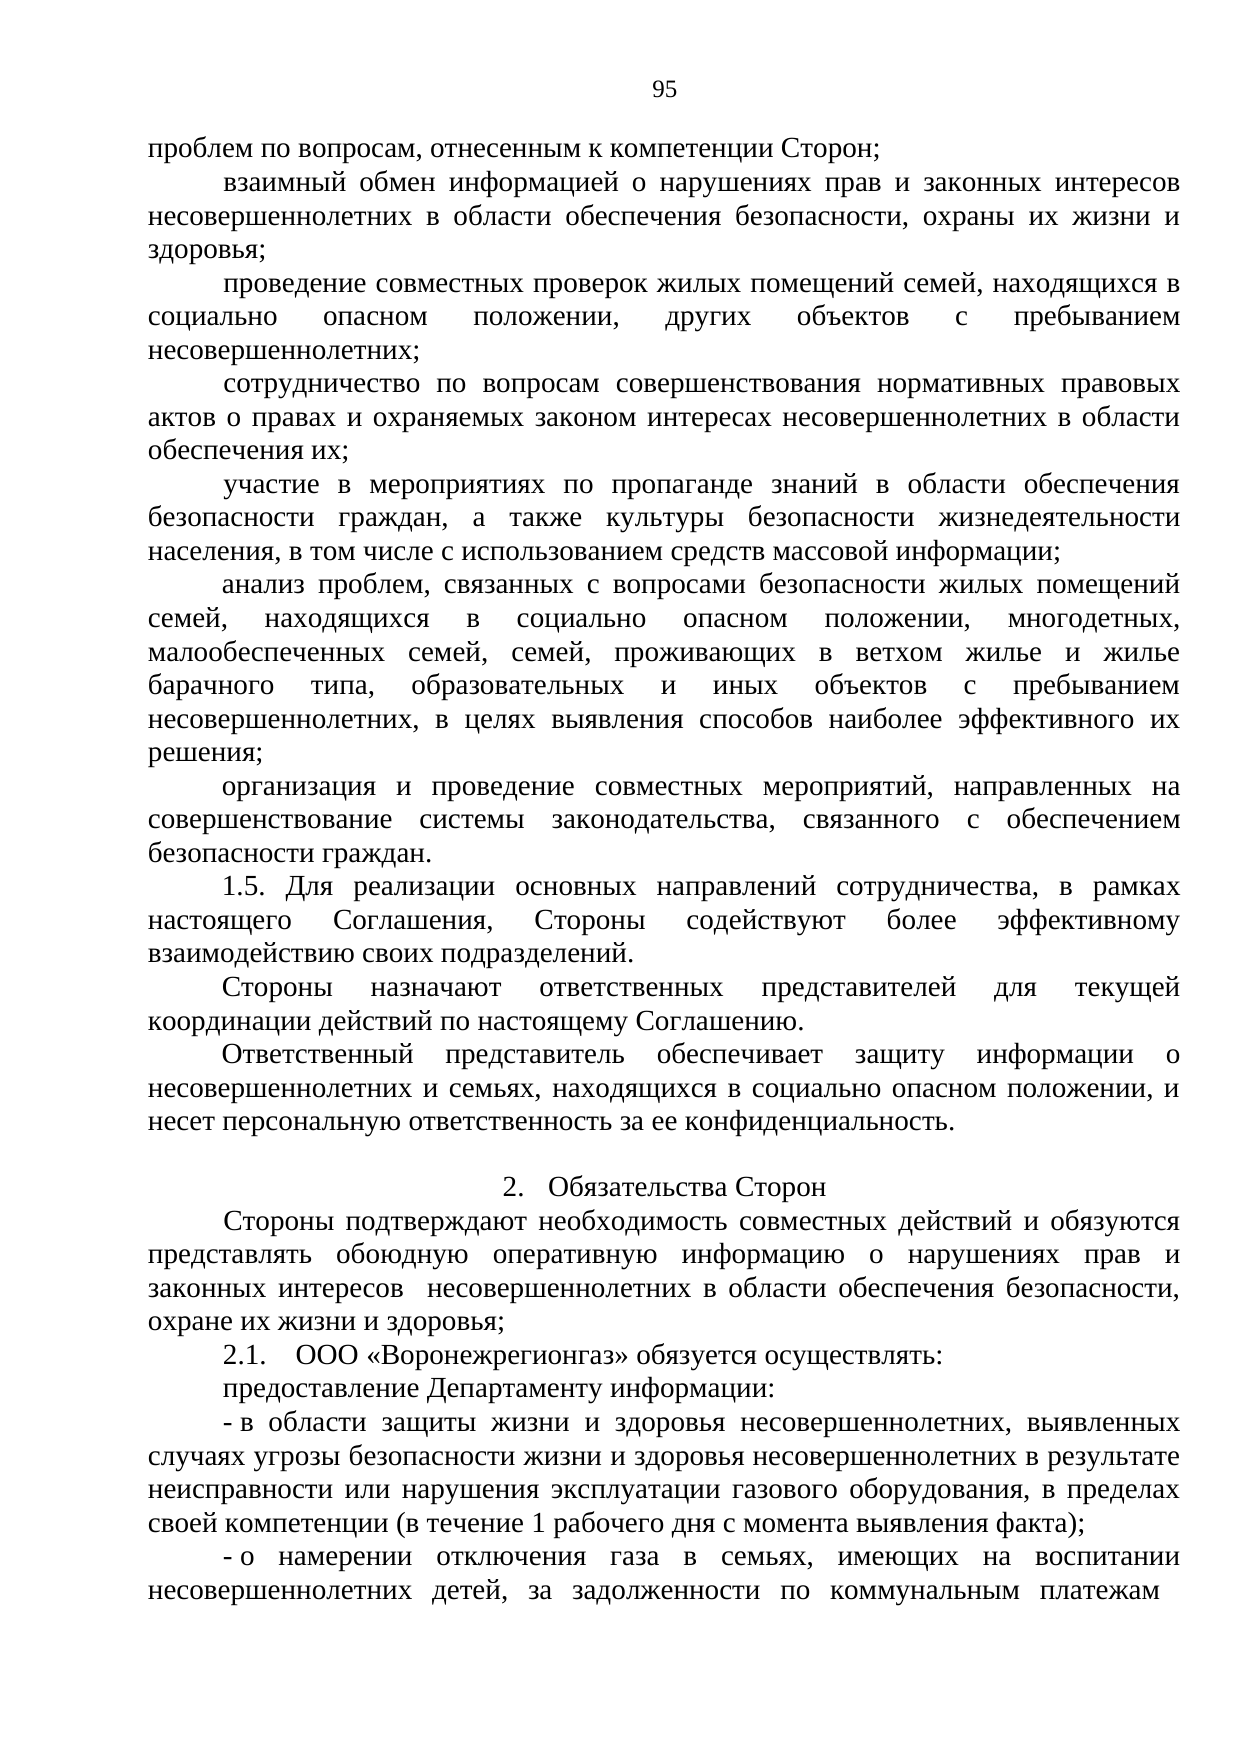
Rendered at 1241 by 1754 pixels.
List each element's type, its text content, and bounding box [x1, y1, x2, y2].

text взаимный обмен информацией о нарушениях прав и законных интересов несовершеннолетних в области обеспечения безопасности, охраны их жизни и здоровья; [148, 164, 1181, 265]
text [148, 1538, 1181, 1605]
text Ответственный представитель обеспечивает защиту информации о несовершеннолетних и семьях, находящихся в социально опасном положении, и несет персональную ответственность за ее конфиденциальность. [148, 1036, 1181, 1137]
text организация и проведение совместных мероприятий, направленных на совершенствование системы законодательства, связанного с обеспечением безопасности граждан. [148, 768, 1181, 868]
text проведение совместных проверок жилых помещений семей, находящихся в социально опасном положении, других объектов с пребыванием несовершеннолетних; [148, 265, 1181, 365]
text Стороны назначают ответственных представителей для текущей координации действий по настоящему Соглашению. [148, 969, 1181, 1036]
text Стороны подтверждают необходимость совместных действий и обязуются представлять обоюдную оперативную информацию о нарушениях прав и законных интересов несовершеннолетних в области обеспечения безопасности, охране их жизни и здоровья; [148, 1203, 1181, 1337]
text - в области защиты жизни и здоровья несовершеннолетних, выявленных случаях угрозы безопасности жизни и здоровья несовершеннолетних в результате неисправности или нарушения эксплуатации газового оборудования, в пределах своей компетенции (в течение 1 рабочего дня с момента выявления факта); [148, 1404, 1181, 1538]
text 1.5. Для реализации основных направлений сотрудничества, в рамках настоящего Соглашения, Стороны содействуют более эффективному взаимодействию своих подразделений. [148, 868, 1181, 969]
text участие в мероприятиях по пропаганде знаний в области обеспечения безопасности граждан, а также культуры безопасности жизнедеятельности населения, в том числе с использованием средств массовой информации; [148, 466, 1181, 567]
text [148, 131, 1181, 164]
text сотрудничество по вопросам совершенствования нормативных правовых актов о правах и охраняемых законом интересах несовершеннолетних в области обеспечения их; [148, 365, 1181, 466]
list ООО «Воронежрегионгаз» обязуется осуществлять: [148, 1337, 1181, 1371]
text предоставление Департаменту информации: [148, 1371, 1181, 1404]
text анализ проблем, связанных с вопросами безопасности жилых помещений семей, находящихся в социально опасном положении, многодетных, малообеспеченных семей, семей, проживающих в ветхом жилье и жилье барачного типа, образовательных и иных объектов с пребыванием несовершеннолетних, в целях выявления способов наиболее эффективного их решения; [148, 567, 1181, 768]
list Обязательства Сторон [148, 1169, 1181, 1203]
